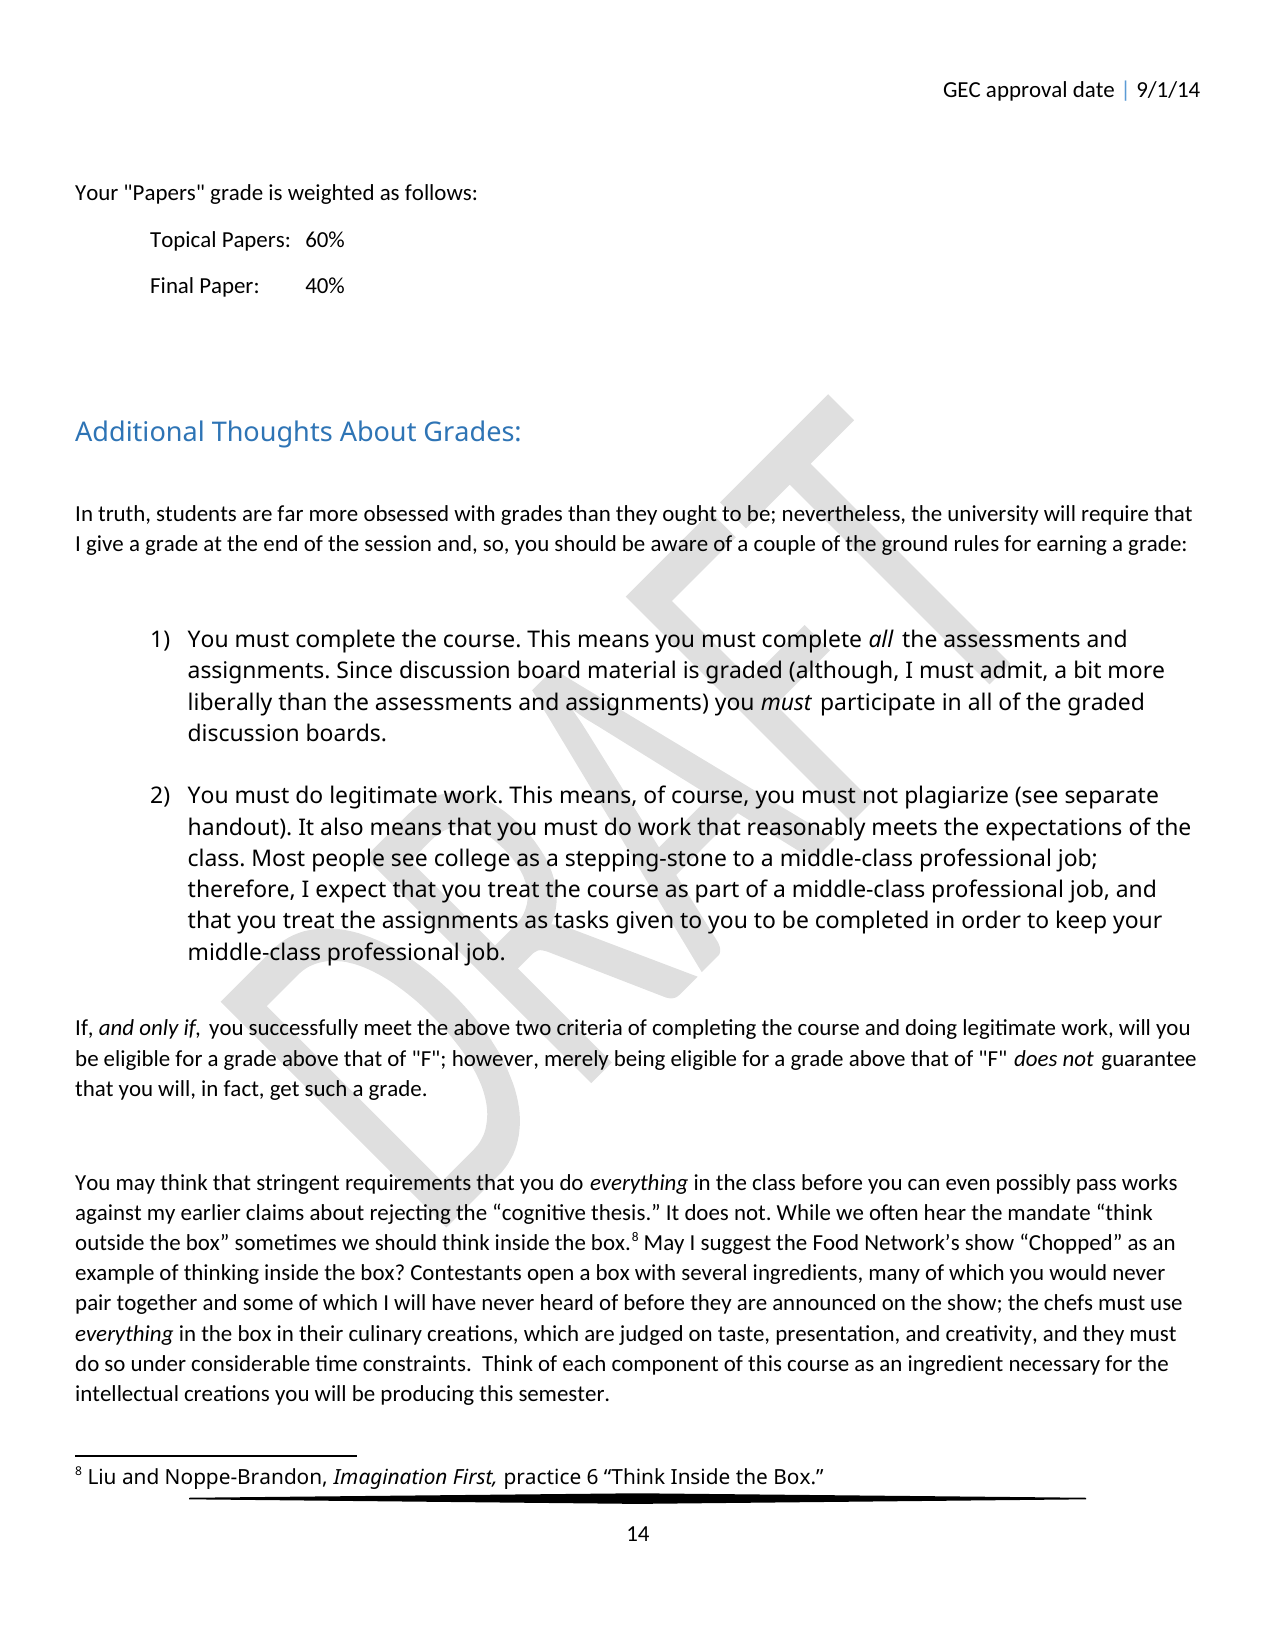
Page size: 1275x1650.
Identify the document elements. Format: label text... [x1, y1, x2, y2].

text You may think that stringent requirements that you do everything in the class before you can even possibly pass works against my earlier claims about rejecting the “cognitive thesis.” It does not. While we often hear the mandate “think outside the box” sometimes we should think inside the box. May I suggest the Food Network’s show “Chopped” as an example of thinking inside the box? Contestants open a box with several ingredients, many of which you would never pair together and some of which I will have never heard of before they are announced on the show; the chefs must use everything in the box in their culinary creations, which are judged on taste, presentation, and creativity, and they must do so under considerable time constraints. Think of each component of this course as an ingredient necessary for the intellectual creations you will be producing this semester. [75, 1168, 1200, 1407]
text If, and only if, you successfully meet the above two criteria of completing the course and doing legitimate work, will you be eligible for a grade above that of "F"; however, merely being eligible for a grade above that of "F" does not guarantee that you will, in fact, get such a grade. [75, 1013, 1200, 1102]
text Topical Papers: 60% [150, 225, 1200, 253]
subtitle Additional Thoughts About Grades: [75, 412, 1200, 449]
text Your "Papers" grade is weighted as follows: [75, 178, 1200, 206]
text Final Paper: 40% [150, 272, 1200, 300]
text In truth, students are far more obsessed with grades than they ought to be; nevertheless, the university will require that I give a grade at the end of the session and, so, you should be aware of a couple of the ground rules for earning a grade: [75, 499, 1200, 557]
list You must do legitimate work. This means, of course, you must not plagiarize (see separate handout). It also means that you must do work that reasonably meets the expectations of the class. Most people see college as a stepping-stone to a middle-class professional job; therefore, I expect that you treat the course as part of a middle-class professional job, and that you treat the assignments as tasks given to you to be completed in order to keep your middle-class professional job. [150, 779, 1200, 967]
list You must complete the course. This means you must complete all the assessments and assignments. Since discussion board material is graded (although, I must admit, a bit more liberally than the assessments and assignments) you must participate in all of the graded discussion boards. [150, 623, 1200, 748]
